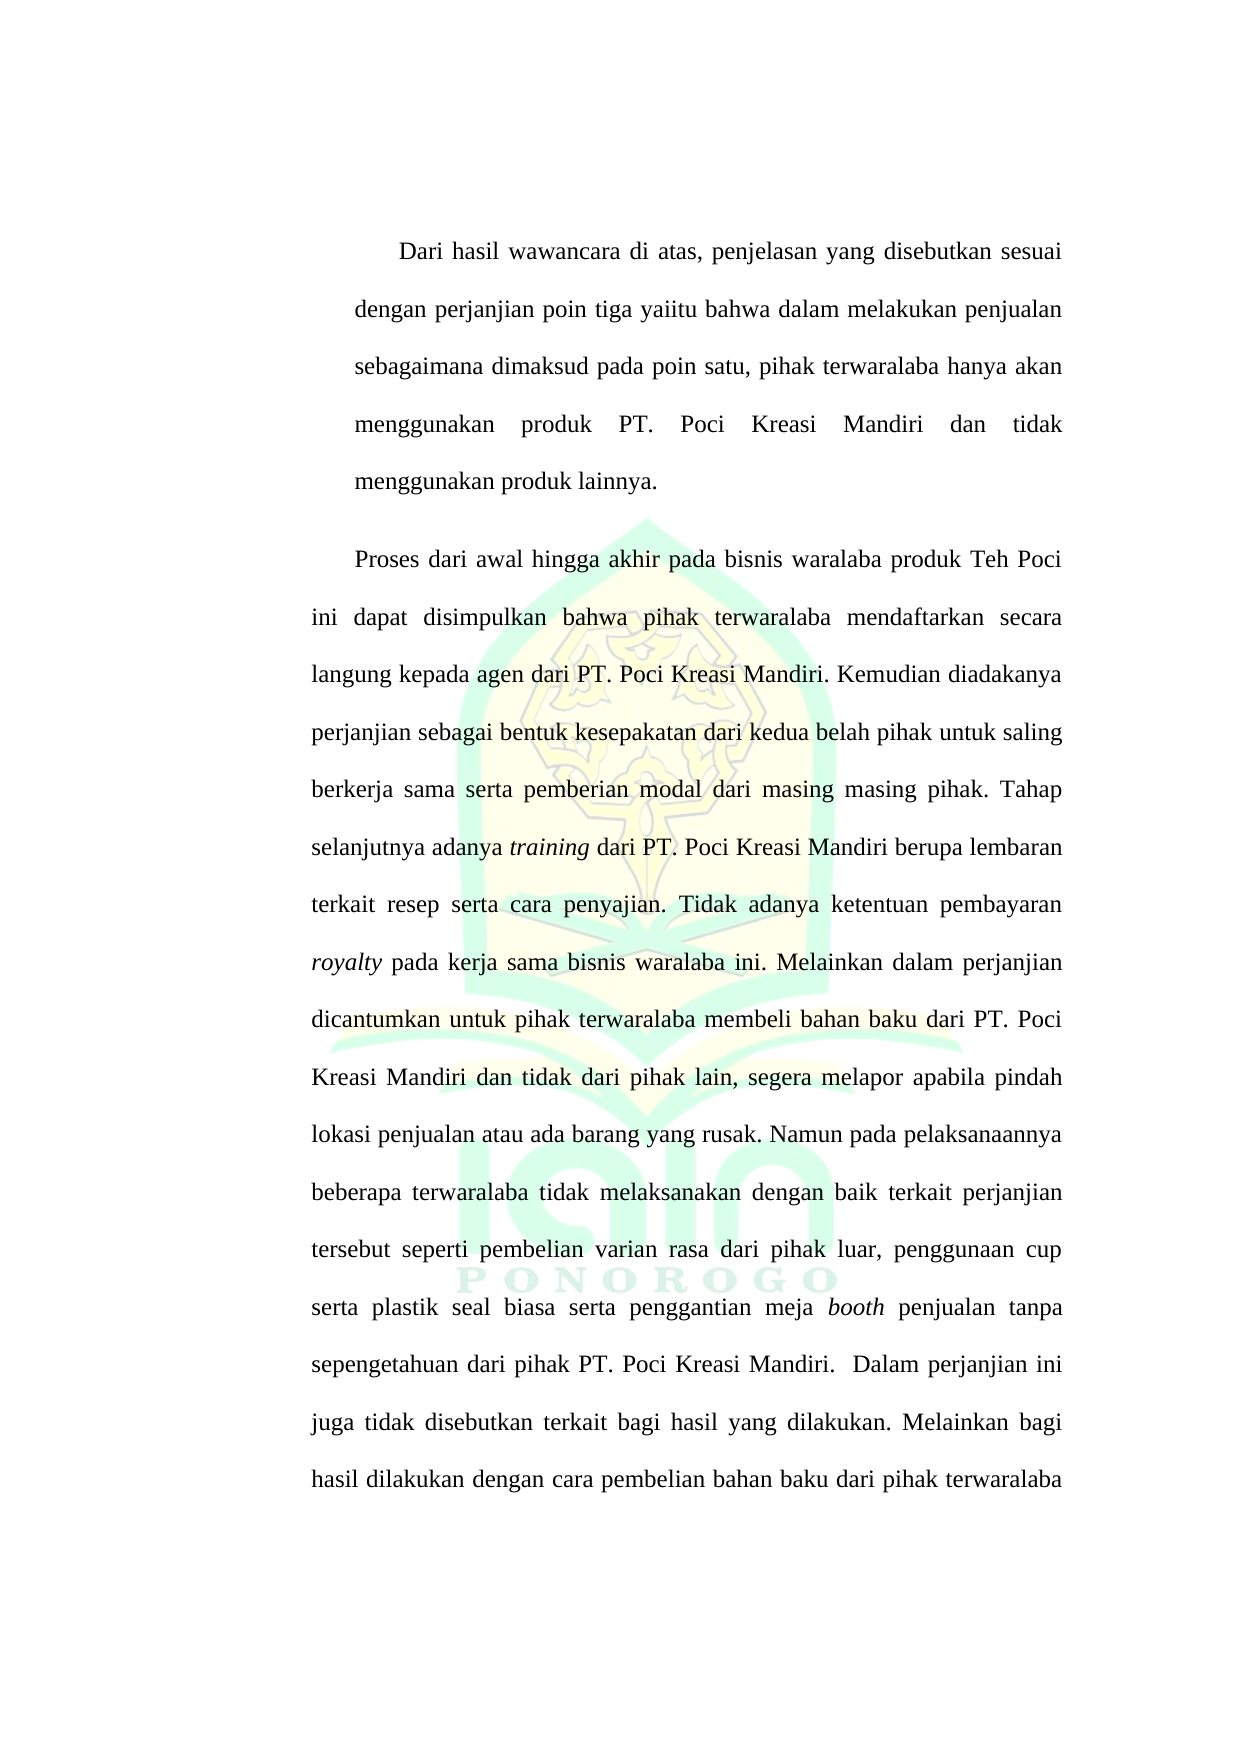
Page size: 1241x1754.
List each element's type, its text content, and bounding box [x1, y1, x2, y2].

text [311, 544, 1063, 1493]
text Dari hasil wawancara di atas, penjelasan yang disebutkan sesuai dengan perjanjian poin tiga yaiitu bahwa dalam melakukan penjualan sebagaimana dimaksud pada poin satu, pihak terwaralaba hanya akan menggunakan produk PT. Poci Kreasi Mandiri dan tidak menggunakan produk lainnya. [354, 236, 1063, 495]
